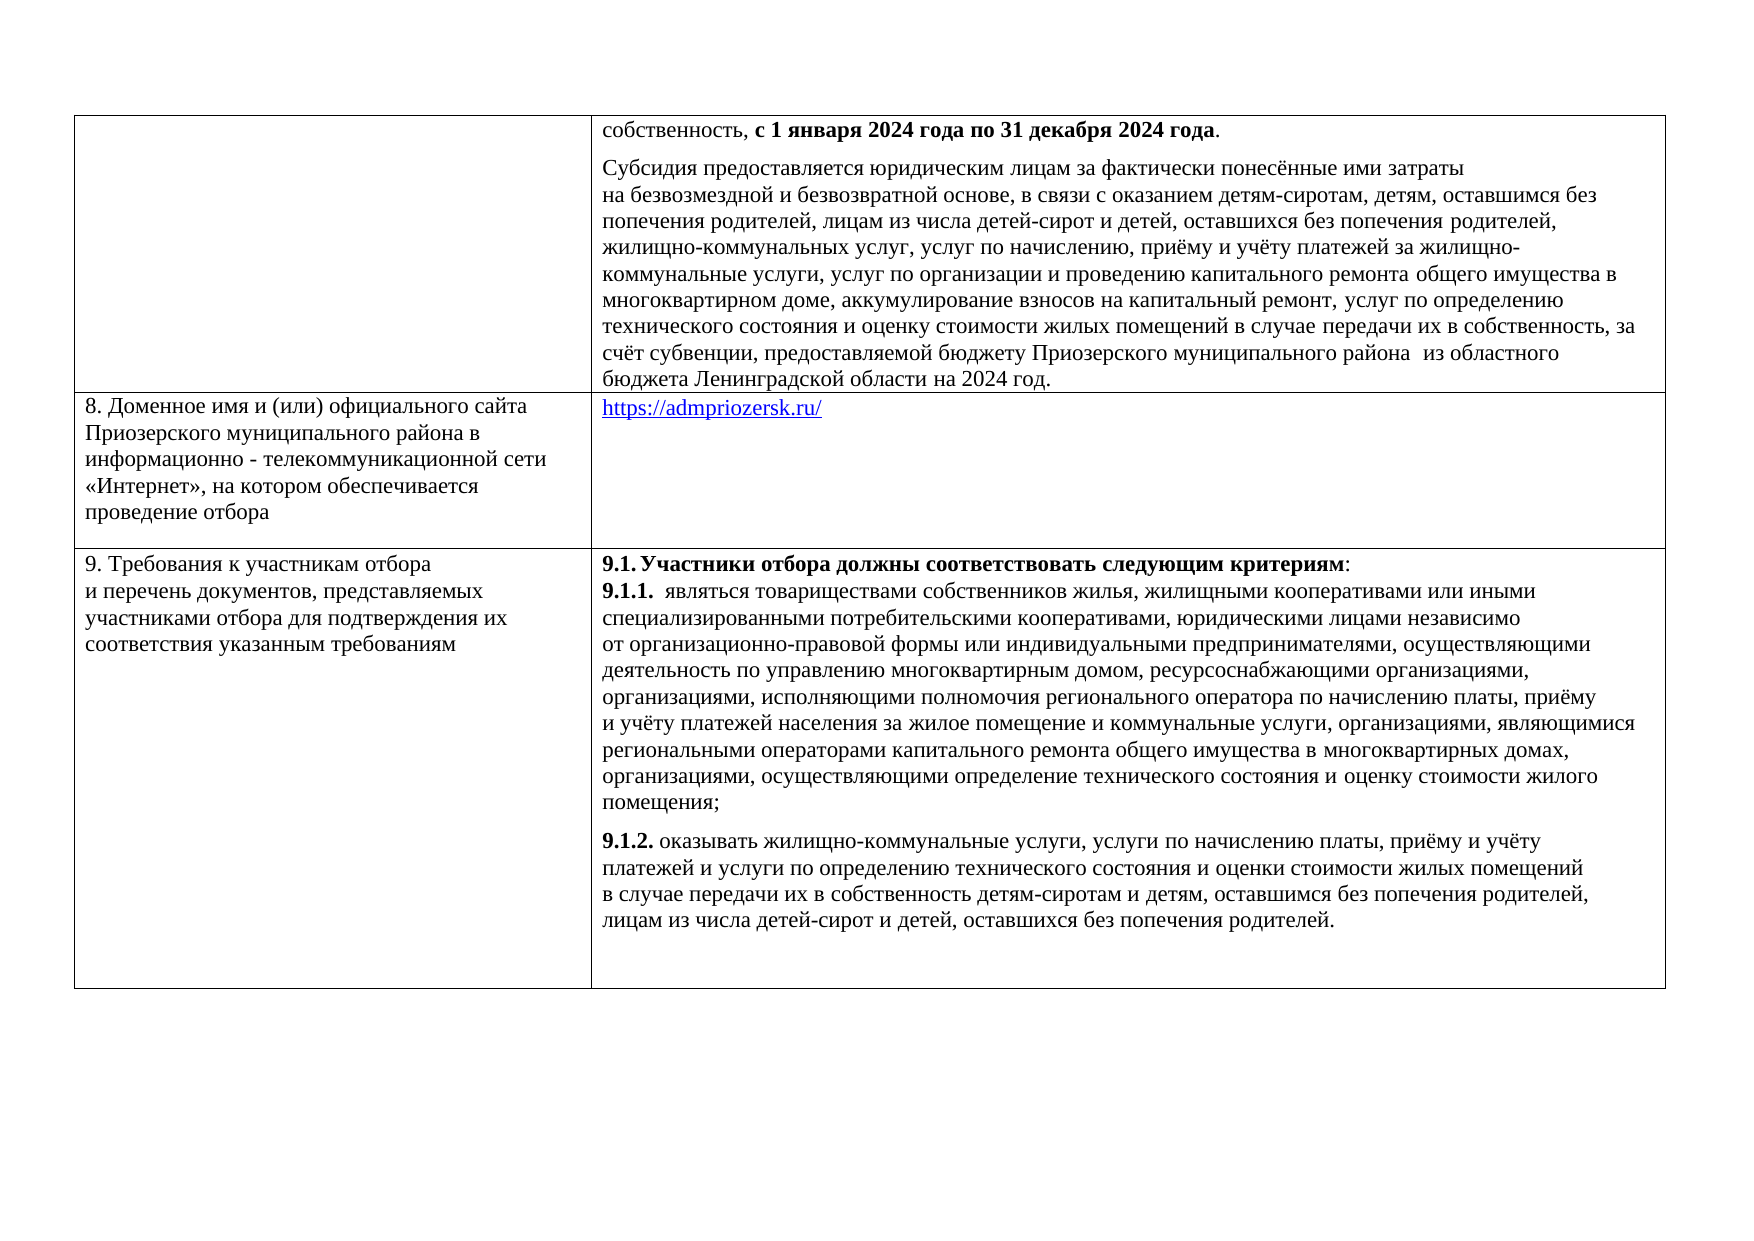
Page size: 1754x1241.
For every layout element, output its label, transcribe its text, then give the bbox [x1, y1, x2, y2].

table_cell 8. Доменное имя и (или) официального сайта Приозерского муниципального района в информационно - телекоммуникационной сети «Интернет», на котором обеспечивается проведение отбора [75, 393, 591, 548]
table_cell 9. Требования к участникам отбора и перечень документов, представляемых участниками отбора для подтверждения их соответствия указанным требованиям [75, 549, 591, 988]
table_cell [75, 116, 591, 392]
table_cell https://admpriozersk.ru/ [592, 393, 1665, 548]
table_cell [592, 116, 1665, 392]
table_cell Участники отбора должны соответствовать следующим критериям: 9.1.1. являться товариществами собственников жилья, жилищными кооперативами или иными специализированными потребительскими кооперативами, юридическими лицами независимо от организационно-правовой формы или индивидуальными предпринимателями, осуществляющими деятельность по управлению многоквартирным домом, ресурсоснабжающими организациями, организациями, исполняющими полномочия регионального оператора по начислению платы, приёму и учёту платежей населения за жилое помещение и коммунальные услуги, организациями, являющимися региональными операторами капитального ремонта общего имущества в многоквартирных домах, организациями, осуществляющими определение технического состояния и оценку стоимости жилого помещения; 9.1.2. оказывать жилищно-коммунальные услуги, услуги по начислению платы, приёму и учёту платежей и услуги по определению технического состояния и оценки стоимости жилых помещений в случае передачи их в собственность детям-сиротам и детям, оставшимся без попечения родителей, лицам из числа детей-сирот и детей, оставшихся без попечения родителей. [592, 549, 1665, 988]
